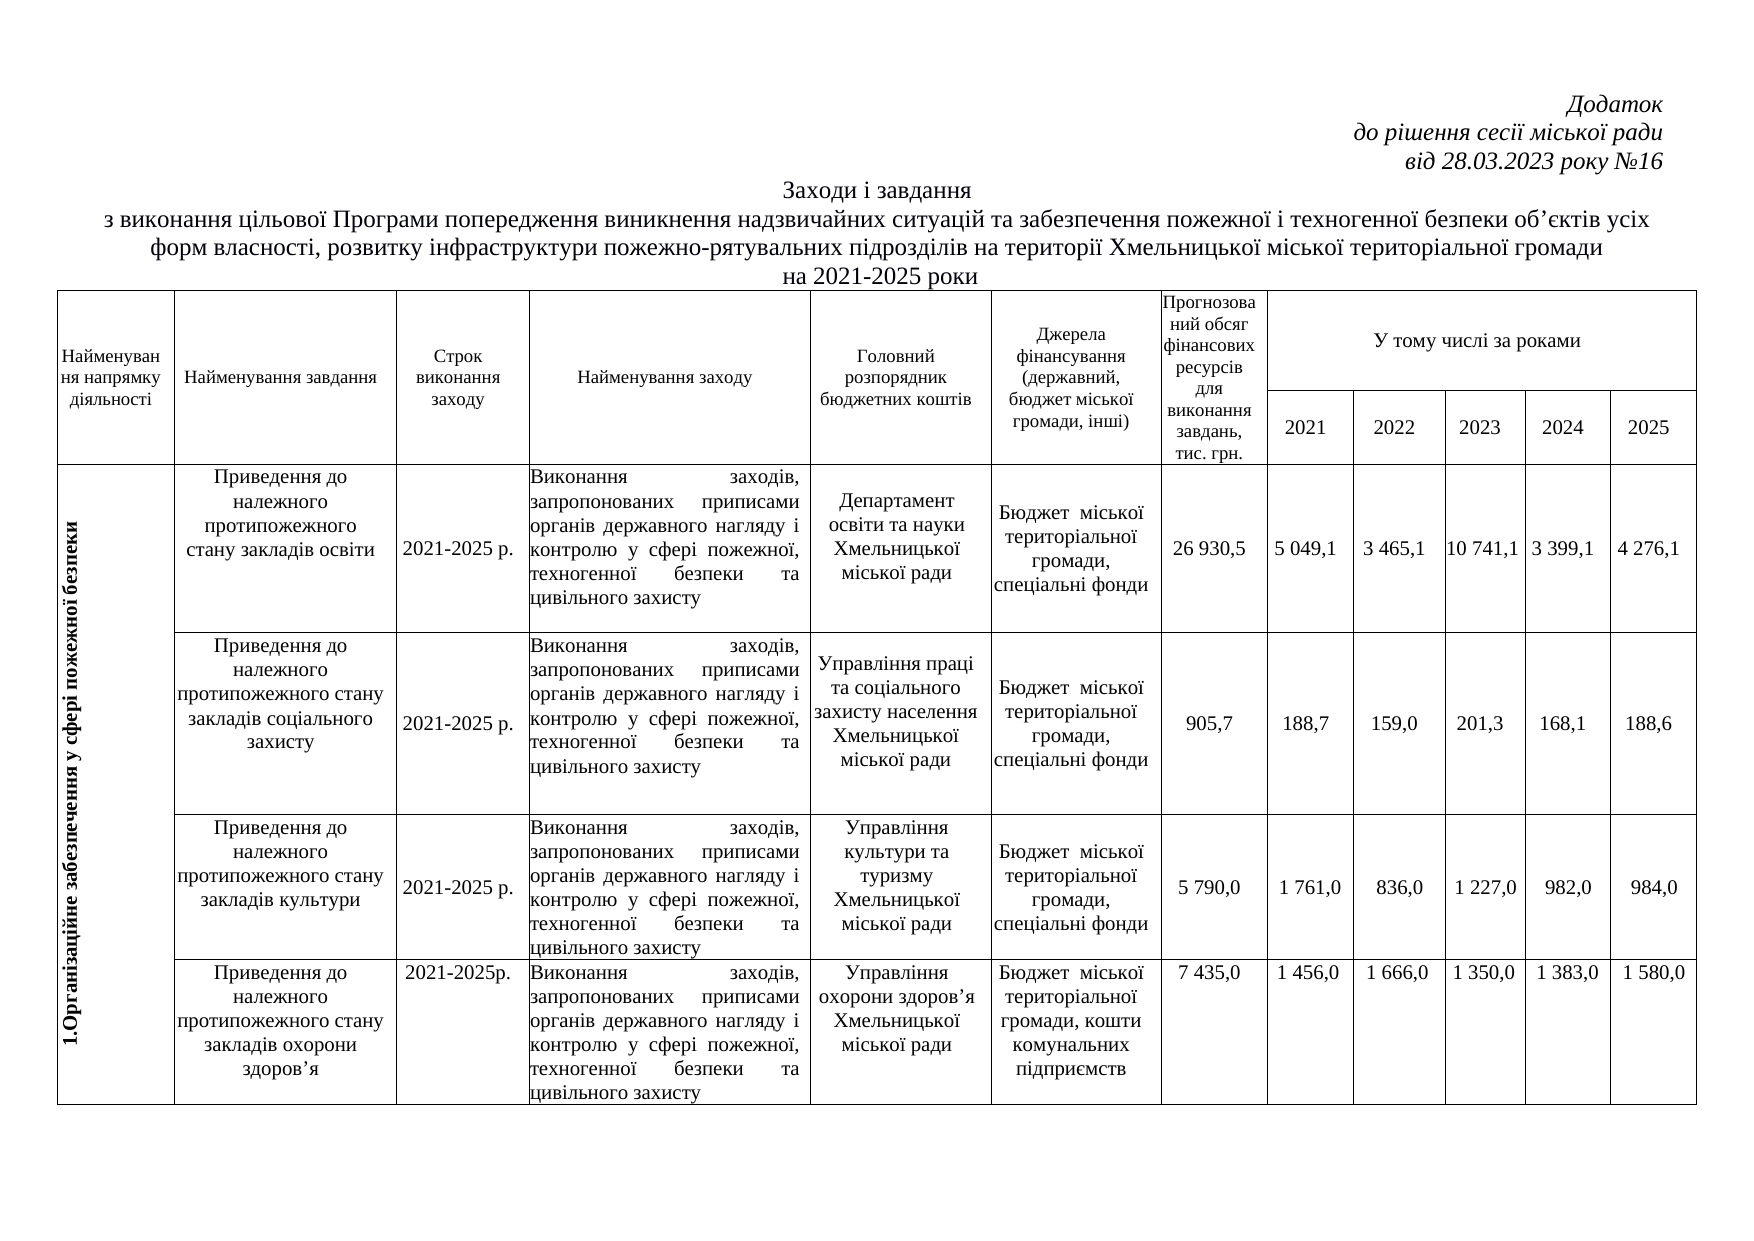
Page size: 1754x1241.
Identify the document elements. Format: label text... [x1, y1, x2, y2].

table_cell 2022 [1354, 391, 1445, 463]
table_cell 188,7 [1268, 633, 1353, 813]
table_cell 1 580,0 [1611, 960, 1696, 1104]
table_cell Бюджет міської територіальної громади, спеціальні фонди [992, 465, 1161, 632]
text на 2021-2025 роки [89, 261, 1665, 290]
table_cell 201,3 [1446, 633, 1525, 813]
table_cell Управління охорони здоров’я Хмельницької міської ради [811, 960, 991, 1104]
table_cell Управління праці та соціального захисту населення Хмельницької міської ради [811, 633, 991, 813]
table_header Найменування завдання [175, 291, 396, 463]
table_cell 1 761,0 [1268, 815, 1353, 959]
table_cell Виконання заходів, запропонованих приписами органів державного нагляду і контролю у сфері пожежної, техногенної безпеки та цивільного захисту [530, 960, 810, 1104]
table_cell 2023 [1446, 391, 1525, 463]
table_header У тому числі за роками [1268, 291, 1696, 390]
table_cell 5 049,1 [1268, 465, 1353, 632]
text до рішення сесії міської ради [561, 117, 1665, 146]
table_cell Бюджет міської територіальної громади, спеціальні фонди [992, 633, 1161, 813]
table_cell 984,0 [1611, 815, 1696, 959]
table_cell Приведення до належного протипожежного стану закладів соціального захисту [175, 633, 396, 813]
table_cell Приведення до належного протипожежного стану закладів охорони здоров’я [175, 960, 396, 1104]
table_cell 836,0 [1354, 815, 1445, 959]
table_header Строк виконання заходу [397, 291, 529, 463]
table_cell Виконання заходів, запропонованих приписами органів державного нагляду і контролю у сфері пожежної, техногенної безпеки та цивільного захисту [530, 465, 810, 632]
table_cell Виконання заходів, запропонованих приписами органів державного нагляду і контролю у сфері пожежної, техногенної безпеки та цивільного захисту [530, 633, 810, 813]
table_cell 26 930,5 [1162, 465, 1267, 632]
table_cell 2021-2025 р. [397, 633, 529, 813]
table_header Найменування заходу [530, 291, 810, 463]
table_cell 2021-2025 р. [397, 465, 529, 632]
table_cell 188,6 [1611, 633, 1696, 813]
table_cell 1 666,0 [1354, 960, 1445, 1104]
table_cell Приведення до належного протипожежного стану закладів освіти [175, 465, 396, 632]
table_cell 4 276,1 [1611, 465, 1696, 632]
text від 28.03.2023 року №16 [561, 146, 1665, 175]
text Заходи і завдання [89, 175, 1665, 204]
table_cell 3 399,1 [1526, 465, 1610, 632]
table_cell 2021-2025 р. [397, 815, 529, 959]
table_cell 10 741,1 [1446, 465, 1525, 632]
text з виконання цільової Програми попередження виникнення надзвичайних ситуацій та забезпечення пожежної і техногенної безпеки об’єктів усіх форм власності, розвитку інфраструктури пожежно-рятувальних підрозділів на території Хмельницької міської територіальної громади [89, 204, 1665, 261]
table_cell 7 435,0 [1162, 960, 1267, 1104]
table_cell 2021-2025р. [397, 960, 529, 1104]
table_cell 1.Організаційне забезпечення у сфері пожежної безпеки [58, 465, 174, 1104]
table_cell 2024 [1526, 391, 1610, 463]
table_header Прогнозований обсяг фінансових ресурсів для виконання завдань, тис. грн. [1162, 291, 1267, 463]
table_cell 1 350,0 [1446, 960, 1525, 1104]
table_cell Виконання заходів, запропонованих приписами органів державного нагляду і контролю у сфері пожежної, техногенної безпеки та цивільного захисту [530, 815, 810, 959]
table_cell 5 790,0 [1162, 815, 1267, 959]
table_cell Бюджет міської територіальної громади, спеціальні фонди [992, 815, 1161, 959]
table_cell 1 383,0 [1526, 960, 1610, 1104]
table_cell 159,0 [1354, 633, 1445, 813]
table_header Джерела фінансування (державний, бюджет міської громади, інші) [992, 291, 1161, 463]
table_cell Департамент освіти та науки Хмельницької міської ради [811, 465, 991, 632]
table_cell 905,7 [1162, 633, 1267, 813]
table_cell 1 456,0 [1268, 960, 1353, 1104]
table_cell 982,0 [1526, 815, 1610, 959]
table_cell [992, 960, 1161, 1104]
table_header Найменування напрямку діяльності [58, 291, 174, 463]
table_cell 2021 [1268, 391, 1353, 463]
table_header Головний розпорядник бюджетних коштів [811, 291, 991, 463]
table_cell 3 465,1 [1354, 465, 1445, 632]
table_cell 2025 [1611, 391, 1696, 463]
table_cell Управління культури та туризму Хмельницької міської ради [811, 815, 991, 959]
table_cell 168,1 [1526, 633, 1610, 813]
table_cell Приведення до належного протипожежного стану закладів культури [175, 815, 396, 959]
table_cell 1 227,0 [1446, 815, 1525, 959]
text Додаток [561, 89, 1665, 117]
